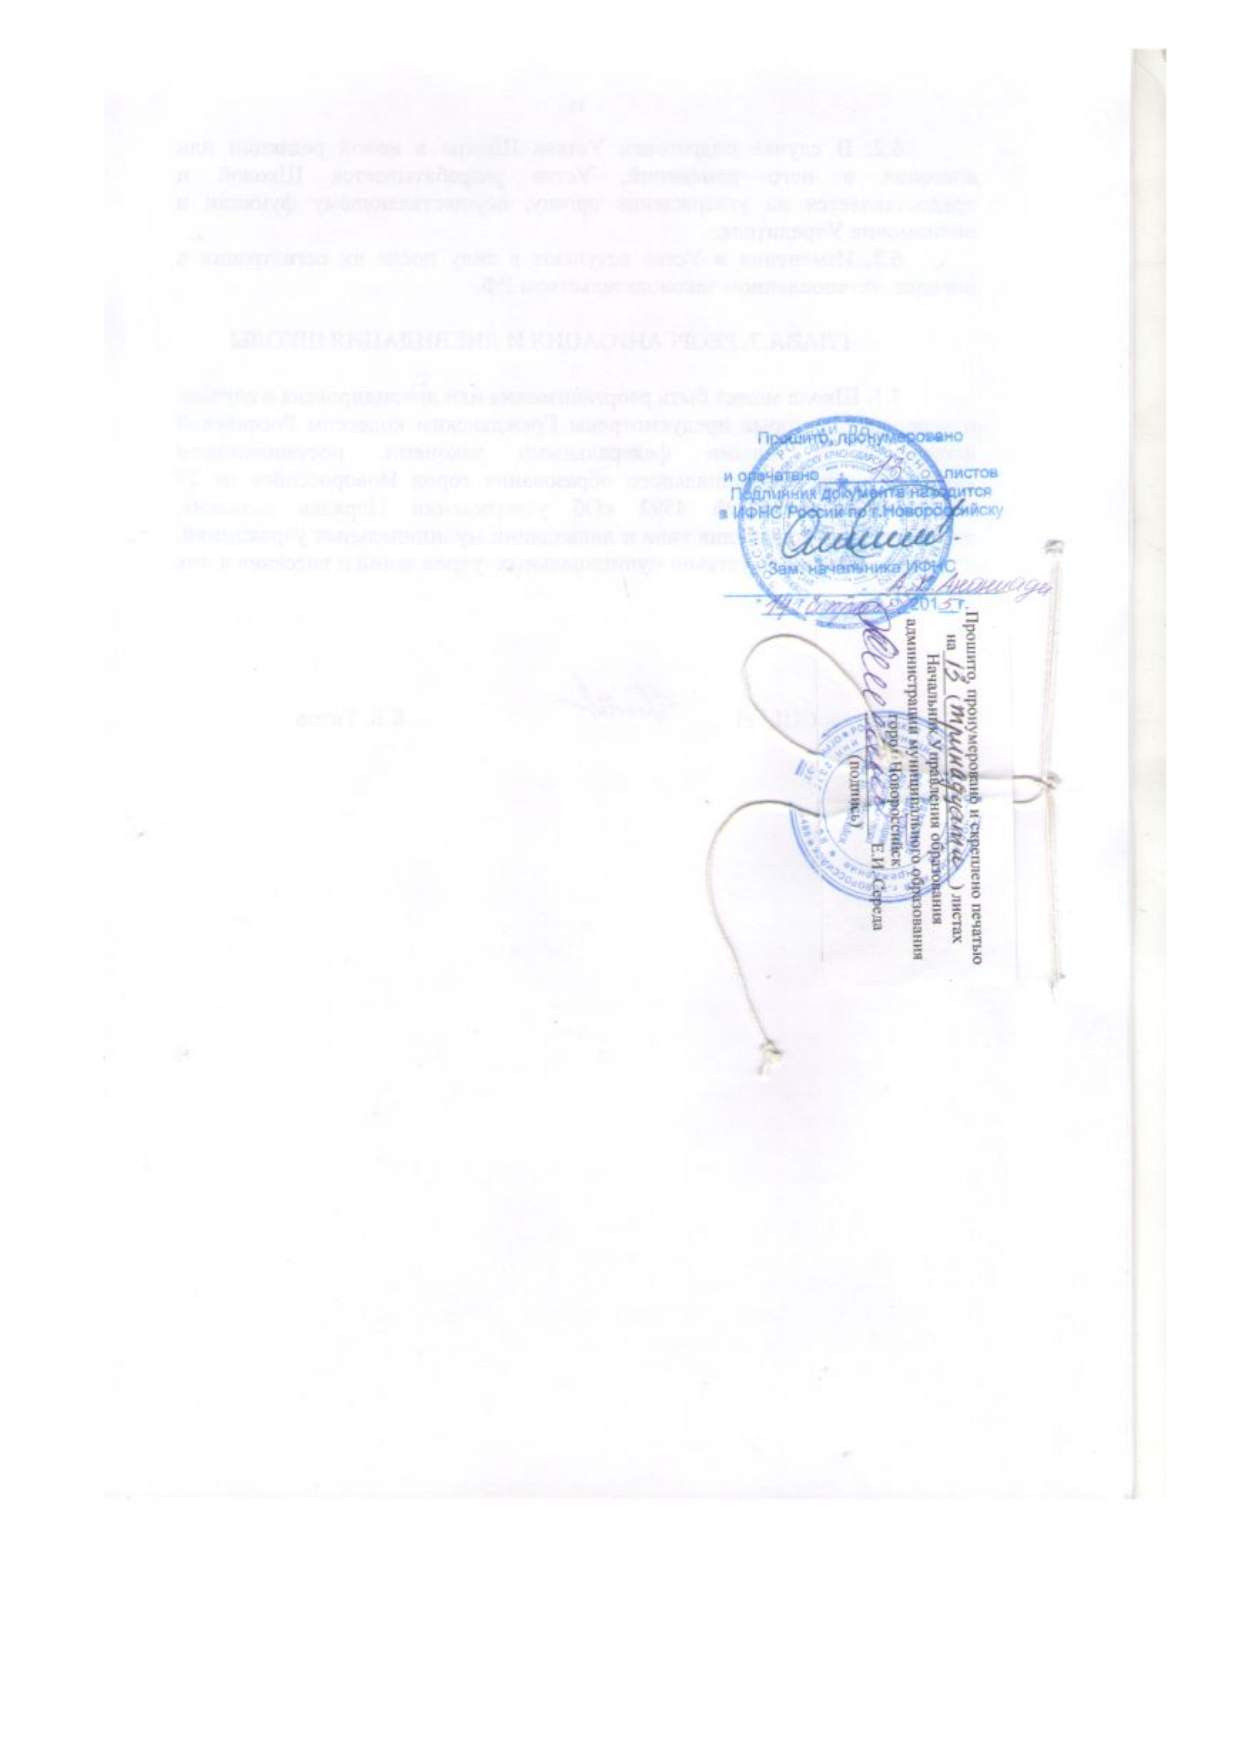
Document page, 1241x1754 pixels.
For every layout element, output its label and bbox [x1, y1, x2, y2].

picture [103, 44, 1167, 1504]
